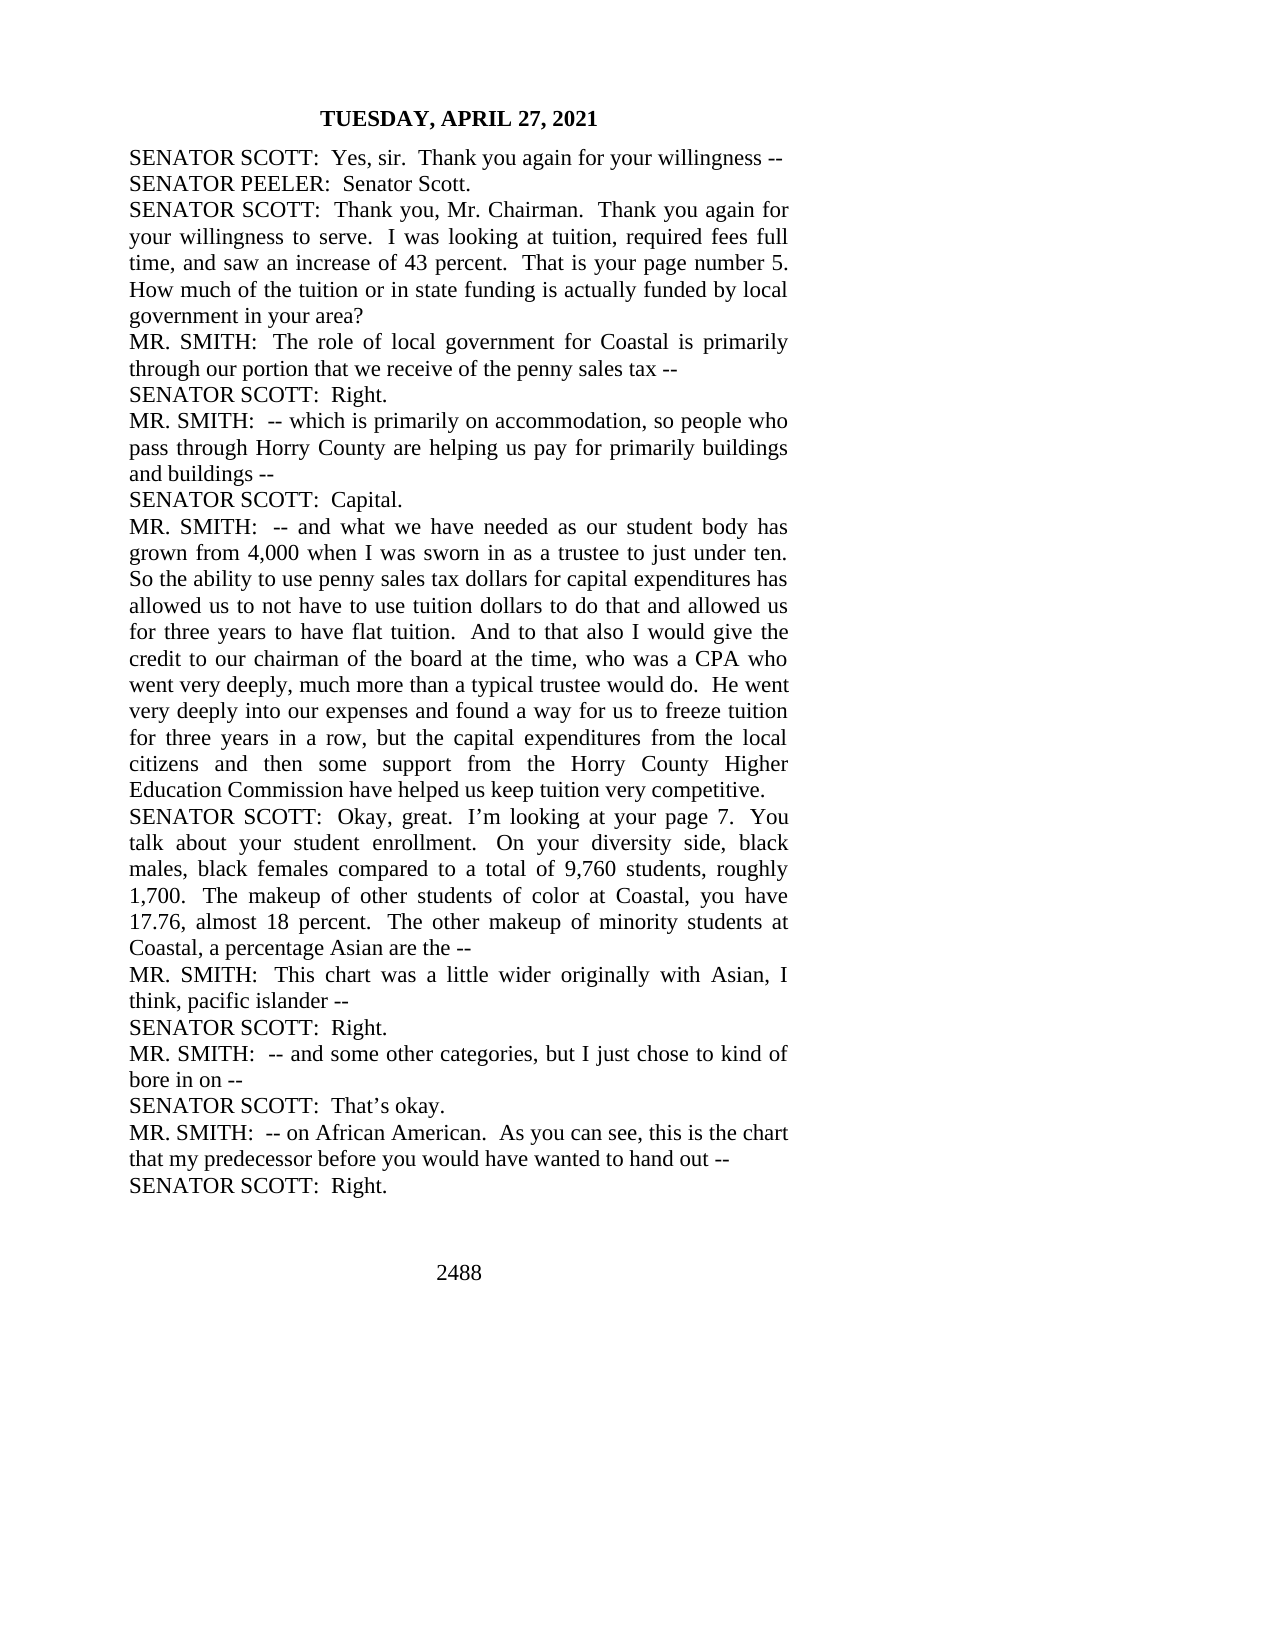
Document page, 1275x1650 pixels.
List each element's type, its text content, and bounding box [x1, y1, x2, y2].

text SENATOR SCOTT: That’s okay. [129, 1093, 789, 1119]
text MR. SMITH: -- on African American. As you can see, this is the chart that my predecessor before you would have wanted to hand out -- [129, 1119, 789, 1172]
text MR. SMITH: -- and what we have needed as our student body has grown from 4,000 when I was sworn in as a trustee to just under ten. So the ability to use penny sales tax dollars for capital expenditures has allowed us to not have to use tuition dollars to do that and allowed us for three years to have flat tuition. And to that also I would give the credit to our chairman of the board at the time, who was a CPA who went very deeply, much more than a typical trustee would do. He went very deeply into our expenses and found a way for us to freeze tuition for three years in a row, but the capital expenditures from the local citizens and then some support from the Horry County Higher Education Commission have helped us keep tuition very competitive. [129, 513, 789, 803]
text SENATOR SCOTT: Right. [129, 381, 789, 407]
text SENATOR SCOTT: Thank you, Mr. Chairman. Thank you again for your willingness to serve. I was looking at tuition, required fees full time, and saw an increase of 43 percent. That is your page number 5. How much of the tuition or in state funding is actually funded by local government in your area? [129, 197, 789, 328]
text SENATOR SCOTT: Okay, great. I’m looking at your page 7. You talk about your student enrollment. On your diversity side, black males, black females compared to a total of 9,760 students, roughly 1,700. The makeup of other students of color at Coastal, you have 17.76, almost 18 percent. The other makeup of minority students at Coastal, a percentage Asian are the -- [129, 803, 789, 961]
text SENATOR SCOTT: Capital. [129, 486, 789, 513]
text MR. SMITH: -- which is primarily on accommodation, so people who pass through Horry County are helping us pay for primarily buildings and buildings -- [129, 407, 789, 486]
text MR. SMITH: -- and some other categories, but I just chose to kind of bore in on -- [129, 1040, 789, 1093]
text SENATOR SCOTT: Right. [129, 1172, 789, 1198]
text MR. SMITH: This chart was a little wider originally with Asian, I think, pacific islander -- [129, 961, 789, 1013]
text MR. SMITH: The role of local government for Coastal is primarily through our portion that we receive of the penny sales tax -- [129, 328, 789, 381]
text SENATOR SCOTT: Right. [129, 1013, 789, 1040]
text SENATOR SCOTT: Yes, sir. Thank you again for your willingness -- [129, 144, 789, 170]
text SENATOR PEELER: Senator Scott. [129, 170, 789, 197]
